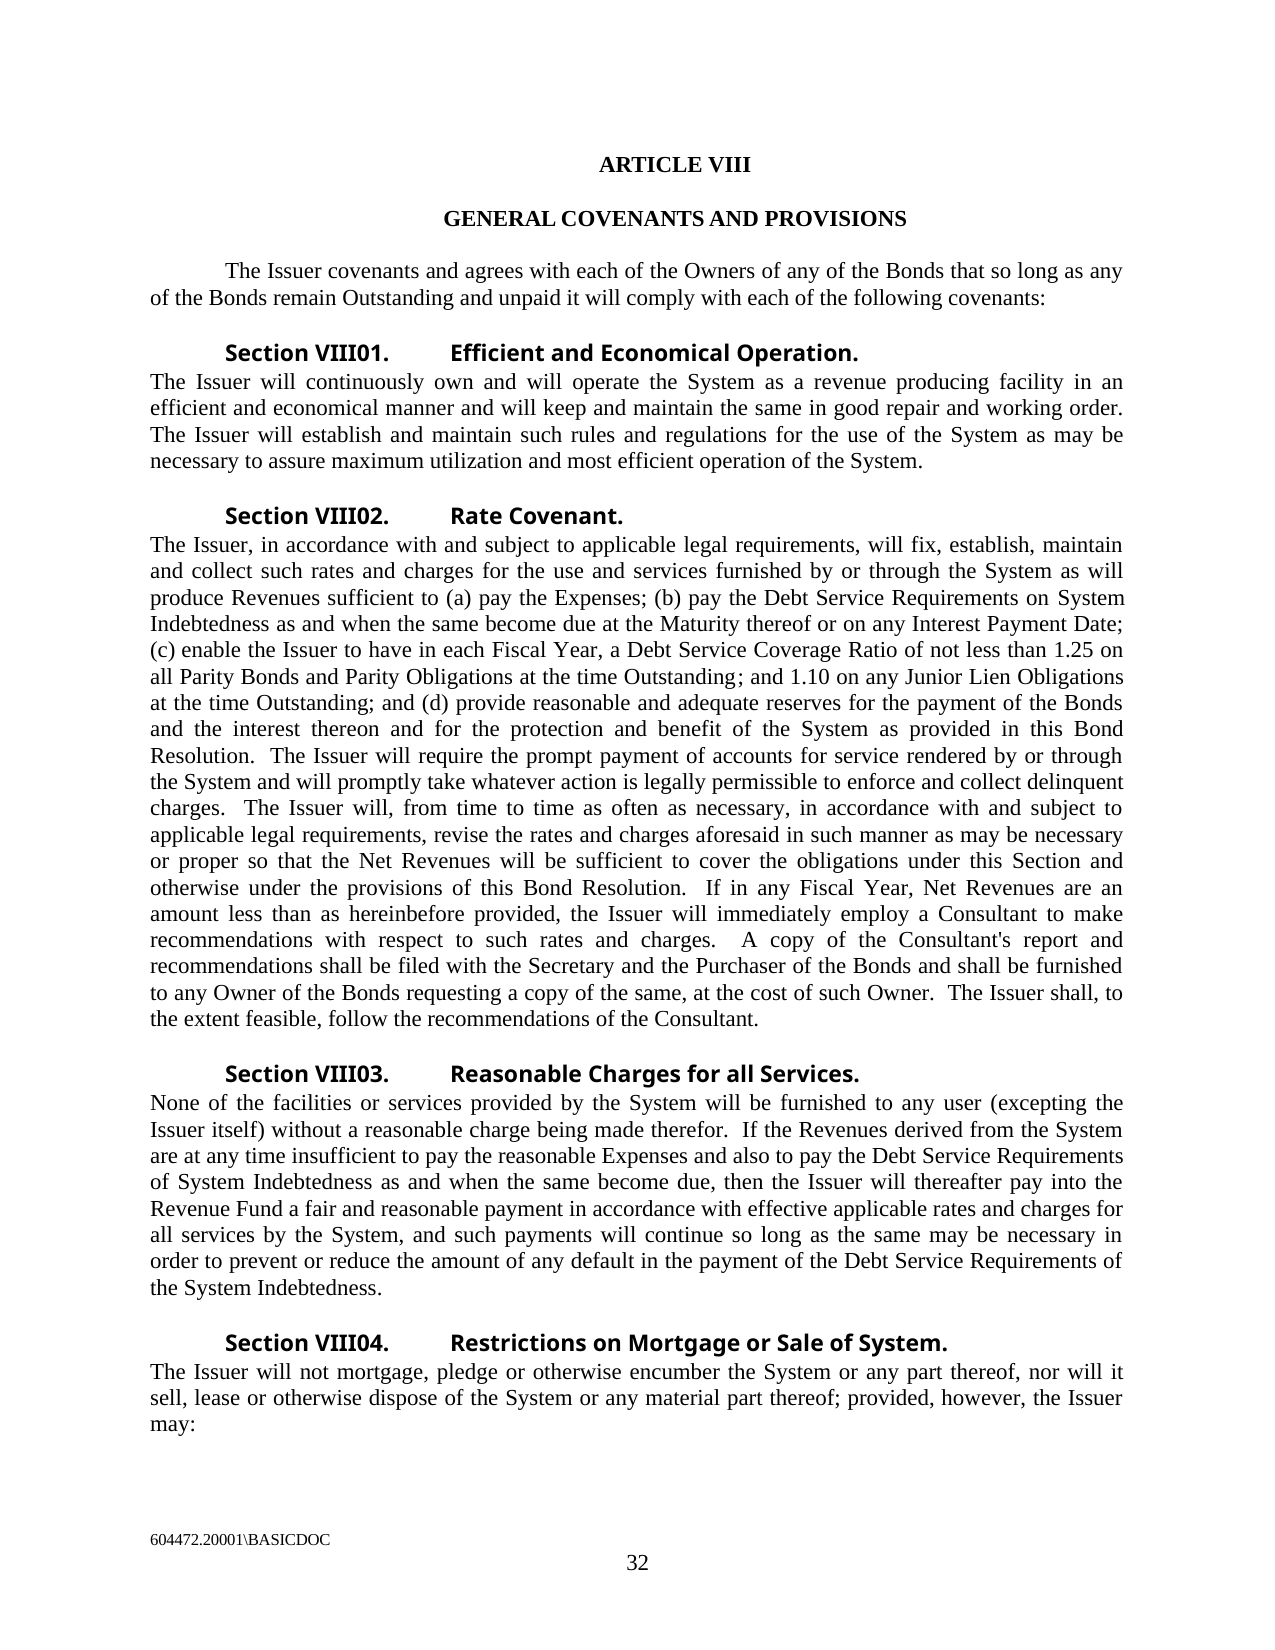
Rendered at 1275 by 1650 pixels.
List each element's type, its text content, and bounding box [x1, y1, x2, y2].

subtitle Reasonable Charges for all Services. [225, 1058, 1125, 1089]
text The Issuer, in accordance with and subject to applicable legal requirements, will fix, establish, maintain and collect such rates and charges for the use and services furnished by or through the System as will produce Revenues sufficient to (a) pay the Expenses; (b) pay the Debt Service Requirements on System Indebtedness as and when the same become due at the Maturity thereof or on any Interest Payment Date; (c) enable the Issuer to have in each Fiscal Year, a Debt Service Coverage Ratio of not less than 1.25 on all Parity Bonds and Parity Obligations at the time Outstanding; and 1.10 on any Junior Lien Obligations at the time Outstanding; and (d) provide reasonable and adequate reserves for the payment of the Bonds and the interest thereon and for the protection and benefit of the System as provided in this Bond Resolution. The Issuer will require the prompt payment of accounts for service rendered by or through the System and will promptly take whatever action is legally permissible to enforce and collect delinquent charges. The Issuer will, from time to time as often as necessary, in accordance with and subject to applicable legal requirements, revise the rates and charges aforesaid in such manner as may be necessary or proper so that the Net Revenues will be sufficient to cover the obligations under this Section and otherwise under the provisions of this Bond Resolution. If in any Fiscal Year, Net Revenues are an amount less than as hereinbefore provided, the Issuer will immediately employ a Consultant to make recommendations with respect to such rates and charges. A copy of the Consultant's report and recommendations shall be filed with the Secretary and the Purchaser of the Bonds and shall be furnished to any Owner of the Bonds requesting a copy of the same, at the cost of such Owner. The Issuer shall, to the extent feasible, follow the recommendations of the Consultant. [150, 531, 1125, 1032]
text The Issuer will continuously own and will operate the System as a revenue producing facility in an efficient and economical manner and will keep and maintain the same in good repair and working order. The Issuer will establish and maintain such rules and regulations for the use of the System as may be necessary to assure maximum utilization and most efficient operation of the System. [150, 368, 1125, 473]
subtitle Restrictions on Mortgage or Sale of System. [225, 1326, 1125, 1358]
subtitle GENERAL COVENANTS AND PROVISIONS [225, 150, 1125, 231]
text None of the facilities or services provided by the System will be furnished to any user (excepting the Issuer itself) without a reasonable charge being made therefor. If the Revenues derived from the System are at any time insufficient to pay the reasonable Expenses and also to pay the Debt Service Requirements of System Indebtedness as and when the same become due, then the Issuer will thereafter pay into the Revenue Fund a fair and reasonable payment in accordance with effective applicable rates and charges for all services by the System, and such payments will continue so long as the same may be necessary in order to prevent or reduce the amount of any default in the payment of the Debt Service Requirements of the System Indebtedness. [150, 1089, 1125, 1300]
text The Issuer covenants and agrees with each of the Owners of any of the Bonds that so long as any of the Bonds remain Outstanding and unpaid it will comply with each of the following covenants: [150, 258, 1125, 310]
subtitle Rate Covenant. [225, 500, 1125, 531]
text The Issuer will not mortgage, pledge or otherwise encumber the System or any part thereof, nor will it sell, lease or otherwise dispose of the System or any material part thereof; provided, however, the Issuer may: [150, 1358, 1125, 1437]
subtitle Efficient and Economical Operation. [225, 337, 1125, 368]
